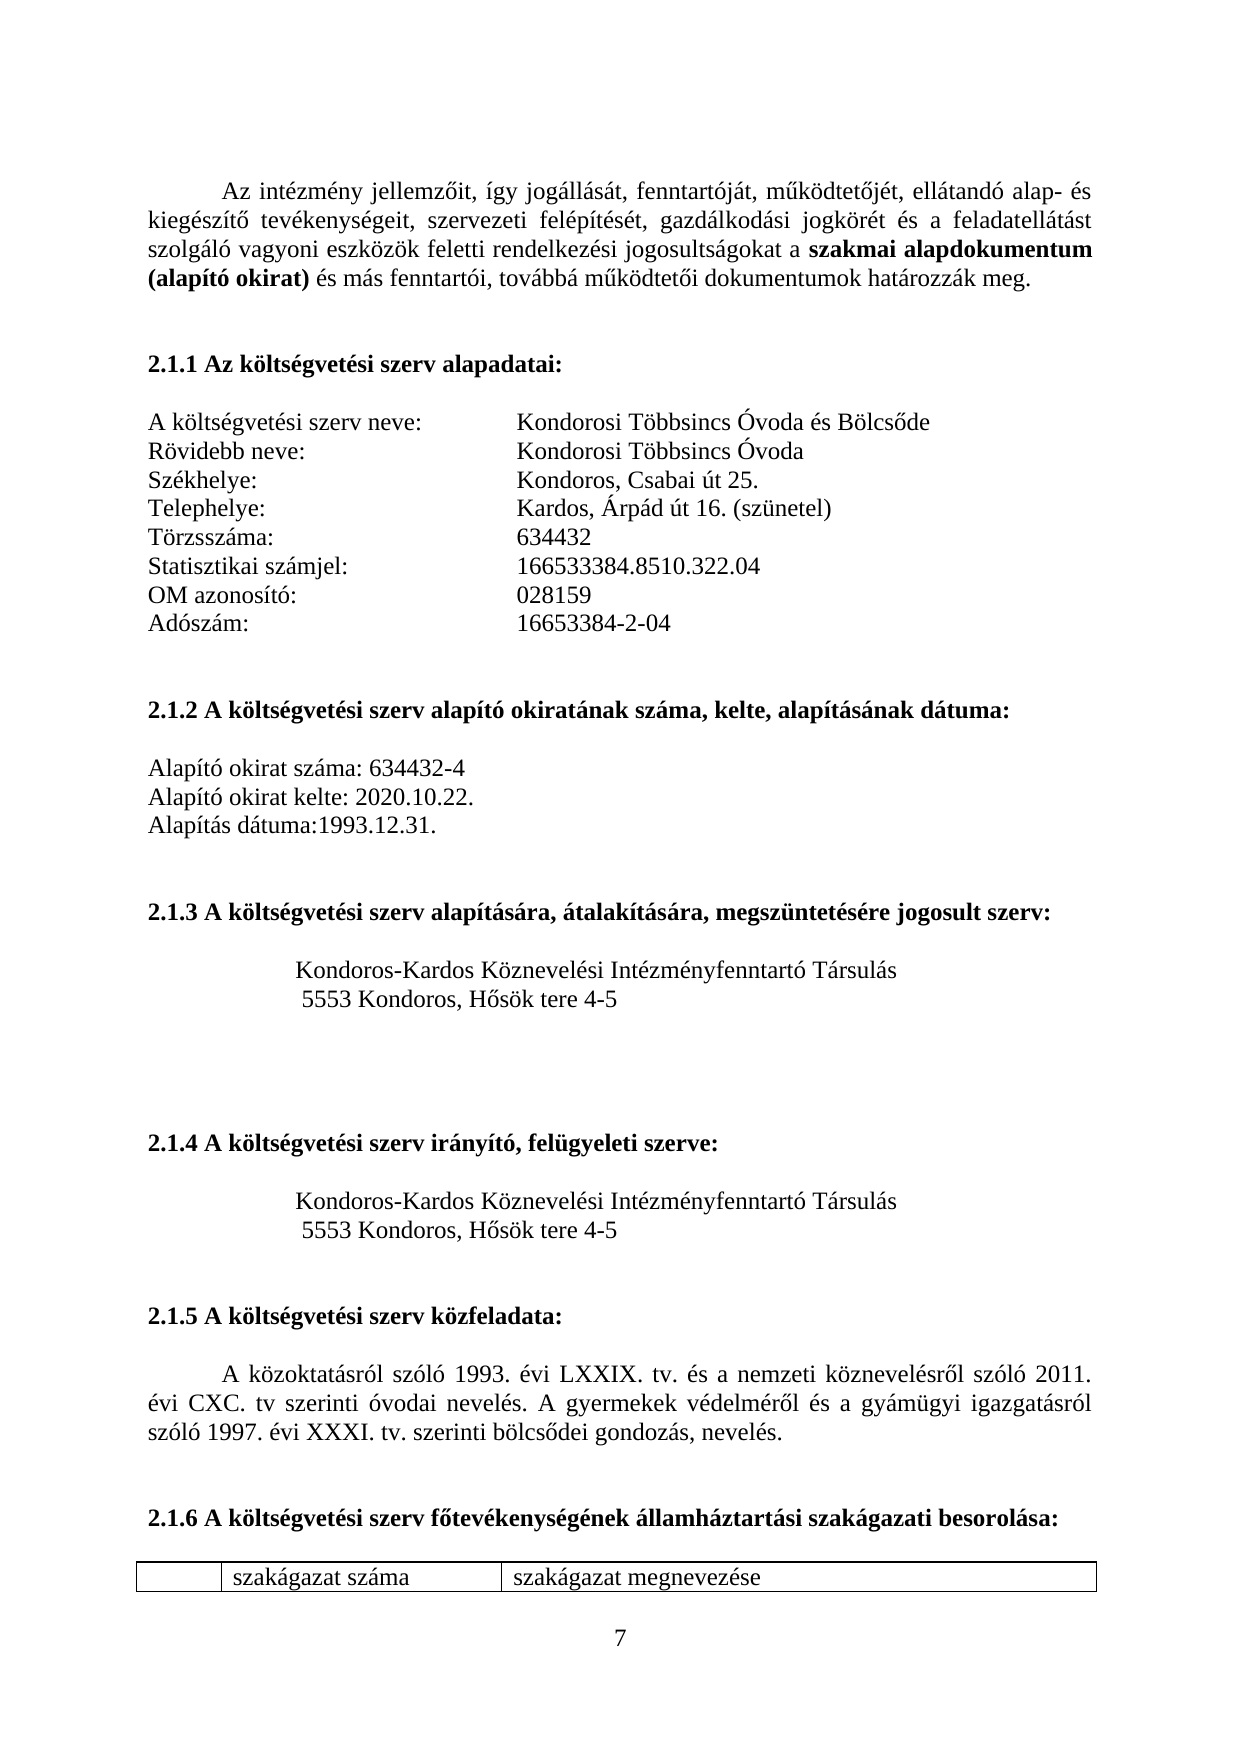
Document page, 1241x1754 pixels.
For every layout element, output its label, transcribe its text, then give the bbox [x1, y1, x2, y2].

text Kondoros-Kardos Köznevelési Intézményfenntartó Társulás [148, 955, 1093, 984]
text Alapítás dátuma:1993.12.31. [148, 811, 1093, 839]
text Rövidebb neve: Kondorosi Többsincs Óvoda [148, 436, 1093, 465]
text Törzsszáma: 634432 [148, 522, 1093, 551]
table_header szakágazat száma [222, 1563, 501, 1591]
text A költségvetési szerv neve: Kondorosi Többsincs Óvoda és Bölcsőde [148, 407, 1093, 436]
text Kondoros-Kardos Köznevelési Intézményfenntartó Társulás [148, 1186, 1093, 1215]
text Az intézmény jellemzőit, így jogállását, fenntartóját, működtetőjét, ellátandó alap- és kiegészítő tevékenységeit, szervezeti felépítését, gazdálkodási jogkörét és a feladatellátást szolgáló vagyoni eszközök feletti rendelkezési jogosultságokat a szakmai alapdokumentum (alapító okirat) és más fenntartói, továbbá működtetői dokumentumok határozzák meg. [148, 176, 1093, 291]
text Alapító okirat kelte: 2020.10.22. [148, 782, 1093, 811]
text OM azonosító: 028159 [148, 580, 1093, 608]
text Székhelye: Kondoros, Csabai út 25. [148, 465, 1093, 493]
text 5553 Kondoros, Hősök tere 4-5 [148, 1215, 1093, 1243]
text Alapító okirat száma: 634432-4 [148, 753, 1093, 782]
subtitle 2.1.4 A költségvetési szerv irányító, felügyeleti szerve: [148, 1128, 1093, 1157]
subtitle 2.1.5 A költségvetési szerv közfeladata: [148, 1301, 1093, 1330]
table_header [137, 1563, 221, 1591]
subtitle 2.1.2 A költségvetési szerv alapító okiratának száma, kelte, alapításának dátuma: [148, 695, 1093, 724]
text A közoktatásról szóló 1993. évi LXXIX. tv. és a nemzeti köznevelésről szóló 2011. évi CXC. tv szerinti óvodai nevelés. A gyermekek védelméről és a gyámügyi igazgatásról szóló 1997. évi XXXI. tv. szerinti bölcsődei gondozás, nevelés. [148, 1359, 1093, 1446]
subtitle 2.1.1 Az költségvetési szerv alapadatai: [148, 349, 1093, 378]
text 5553 Kondoros, Hősök tere 4-5 [148, 984, 1093, 1013]
subtitle 2.1.3 A költségvetési szerv alapítására, átalakítására, megszüntetésére jogosult szerv: [148, 897, 1093, 926]
subtitle 2.1.6 A költségvetési szerv főtevékenységének államháztartási szakágazati besorolása: [148, 1503, 1093, 1532]
table_header szakágazat megnevezése [502, 1563, 1096, 1591]
text Statisztikai számjel: 166533384.8510.322.04 [148, 551, 1093, 580]
text Telephelye: Kardos, Árpád út 16. (szünetel) [148, 493, 1093, 522]
text Adószám: 16653384-2-04 [148, 608, 1093, 637]
